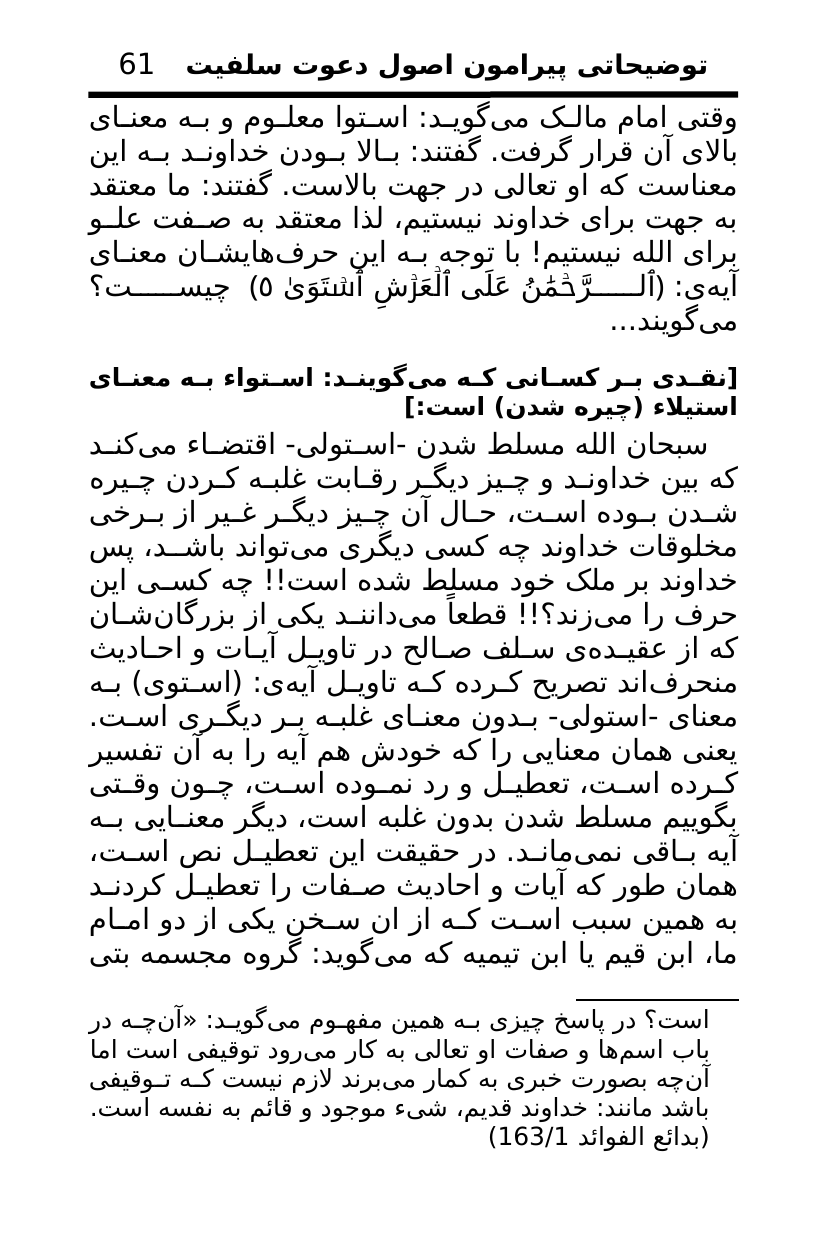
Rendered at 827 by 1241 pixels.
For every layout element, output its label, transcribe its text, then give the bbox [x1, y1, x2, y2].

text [89, 427, 738, 971]
text [نقدی بر کسانی که می‌‌‌‌‌‌گویند: استواء به معنای استیلاء (چیره شدن) است:] [89, 363, 738, 421]
text معنی مفوضه با این کاربرد بی خبری از ده‌ها آیه و حدیثی است که از پیامبر به ما رسیده است، و همان طور که اندکی پیش گفتیم خداوند خودش را با بوسیله‌ی آن‌ها به بندگانش معرفی کرده است، لذا خداوند متعال به آنان برخی از صفات پنهان، پنهان خود را - اگر این تعبیر درست باشد- معرفی نمی‌‌‌‌‌‌کرده است، آنان که از همه‌ی این معانی و اهداف بی‌خبرند گفتند: خداوند از منظور این‌ها آگاه‌تر است! کسانی که استوا را به معنای «استولی»: (مسلط و چیره شد) تأویل می‌‌‌‌‌‌کنند، ای کاش! حرف‌‌ نمی‌‌‌‌‌‌زدند و سکوت می‌‌‌‌‌‌کردند و این را هم تفویض می‌‌‌‌‌‌کردند؛ چون آنان از چیزی فرار می‌‌‌‌‌‌کردند – از چه چیز فرار می‌‌‌‌‌‌کردند؟- وقتی امام مالک می‌‌‌‌‌‌گوید: استوا معلوم و به معنای بالای آن قرار گرفت. گفتند: بالا بودن خداوند به این معناست که او تعالی در جهت بالاست. گفتند: ما معتقد به جهت برای خداوند نیستیم، لذا معتقد به صفت علو برای الله نیستیم! با توجه به این حرف‌هایشان معنای آیه‌ی: ﴿ٱلرَّحۡمَٰنُ عَلَى ٱلۡعَرۡشِ ٱسۡتَوَىٰ ٥﴾ چیست؟ می‌‌‌‌‌‌گویند... [89, 100, 738, 338]
